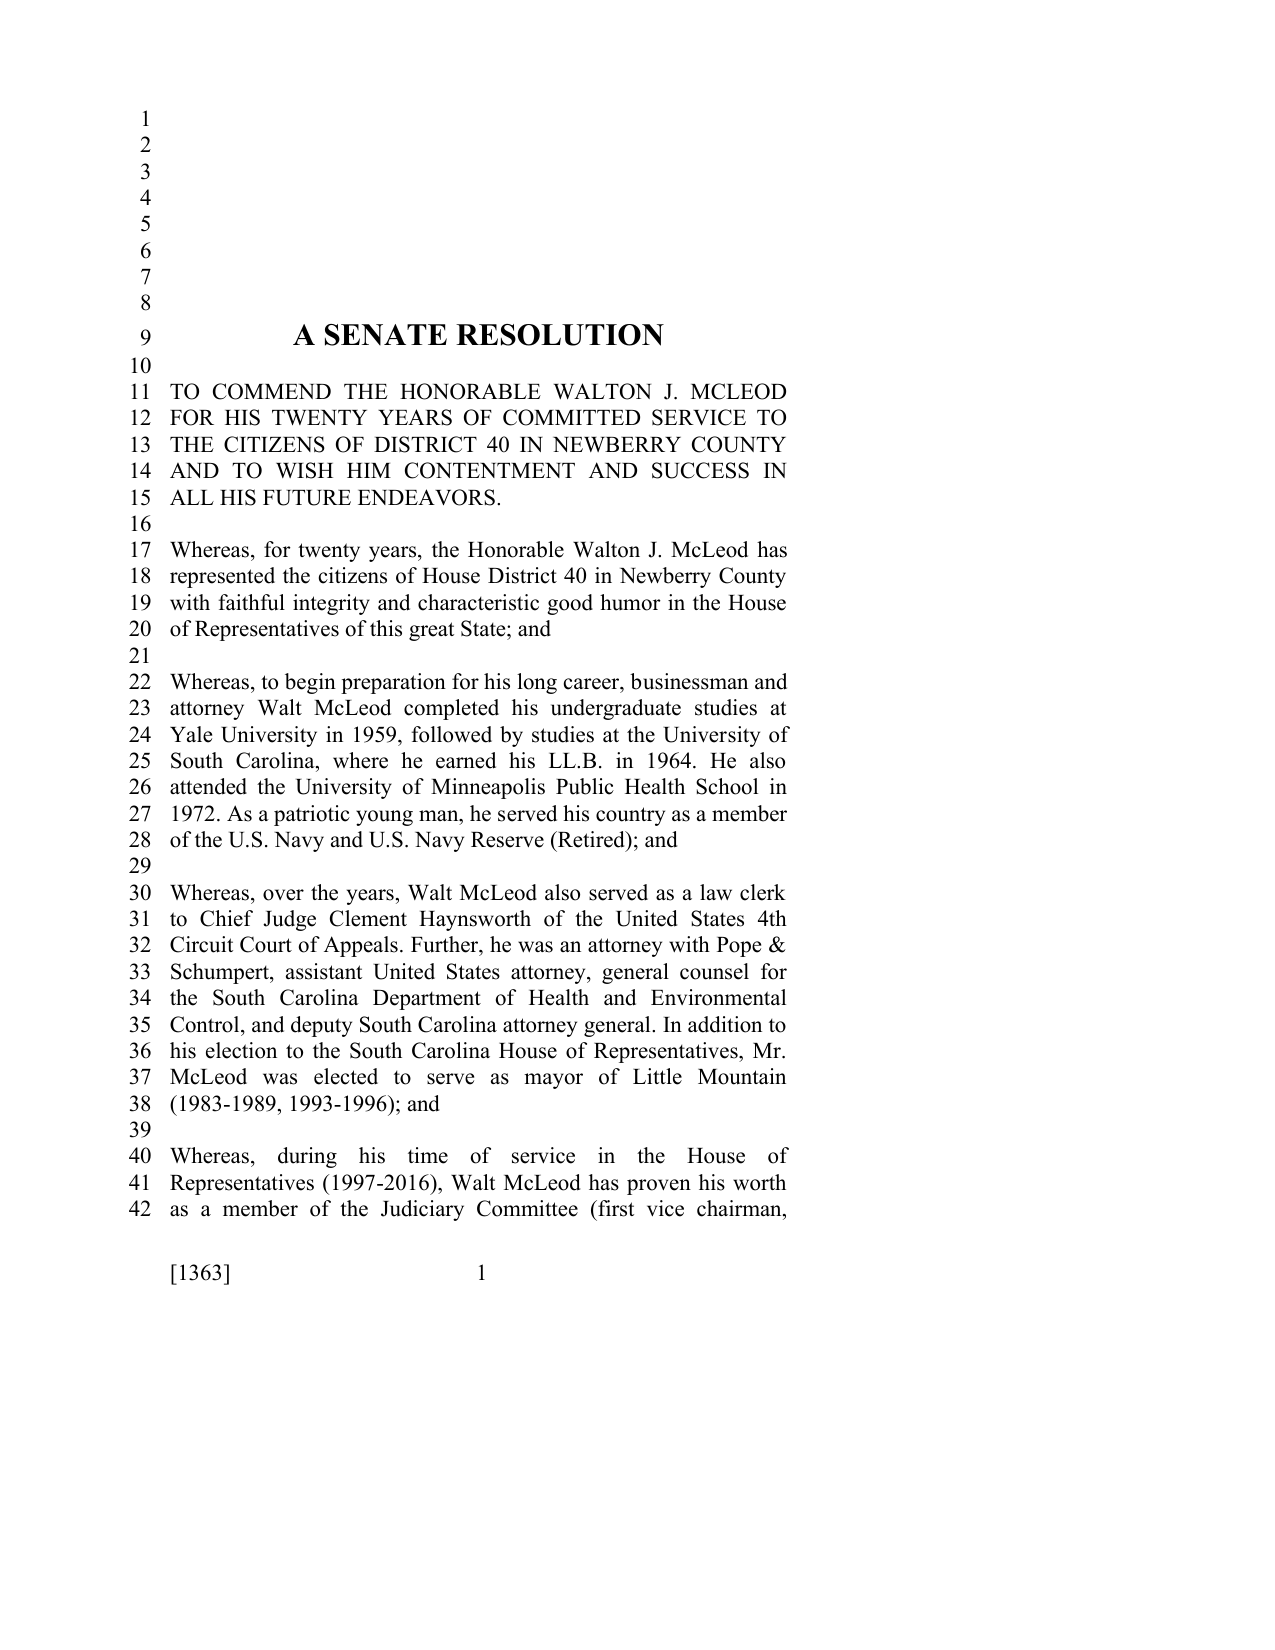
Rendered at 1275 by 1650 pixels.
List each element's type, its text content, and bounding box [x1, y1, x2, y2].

text Whereas, for twenty years, the Honorable Walton J. McLeod has represented the citizens of House District 40 in Newberry County with faithful integrity and characteristic good humor in the House of Representatives of this great State; and [169, 536, 787, 642]
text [169, 1142, 787, 1221]
text Whereas, over the years, Walt McLeod also served as a law clerk to Chief Judge Clement Haynsworth of the United States 4th Circuit Court of Appeals. Further, he was an attorney with Pope & Schumpert, assistant United States attorney, general counsel for the South Carolina Department of Health and Environmental Control, and deputy South Carolina attorney general. In addition to his election to the South Carolina House of Representatives, Mr. McLeod was elected to serve as mayor of Little Mountain (1983-1989, 1993-1996); and [169, 879, 787, 1116]
text Whereas, to begin preparation for his long career, businessman and attorney Walt McLeod completed his undergraduate studies at Yale University in 1959, followed by studies at the University of South Carolina, where he earned his LL.B. in 1964. He also attended the University of Minneapolis Public Health School in 1972. As a patriotic young man, he served his country as a member of the U.S. Navy and U.S. Navy Reserve (Retired); and [169, 668, 787, 852]
text A SENATE RESOLUTION [169, 316, 787, 352]
text TO COMMEND THE HONORABLE WALTON J. MCLEOD FOR HIS TWENTY YEARS OF COMMITTED SERVICE TO THE CITIZENS OF DISTRICT 40 IN NEWBERRY COUNTY AND TO WISH HIM CONTENTMENT AND SUCCESS IN ALL HIS FUTURE ENDEAVORS. [169, 378, 787, 510]
